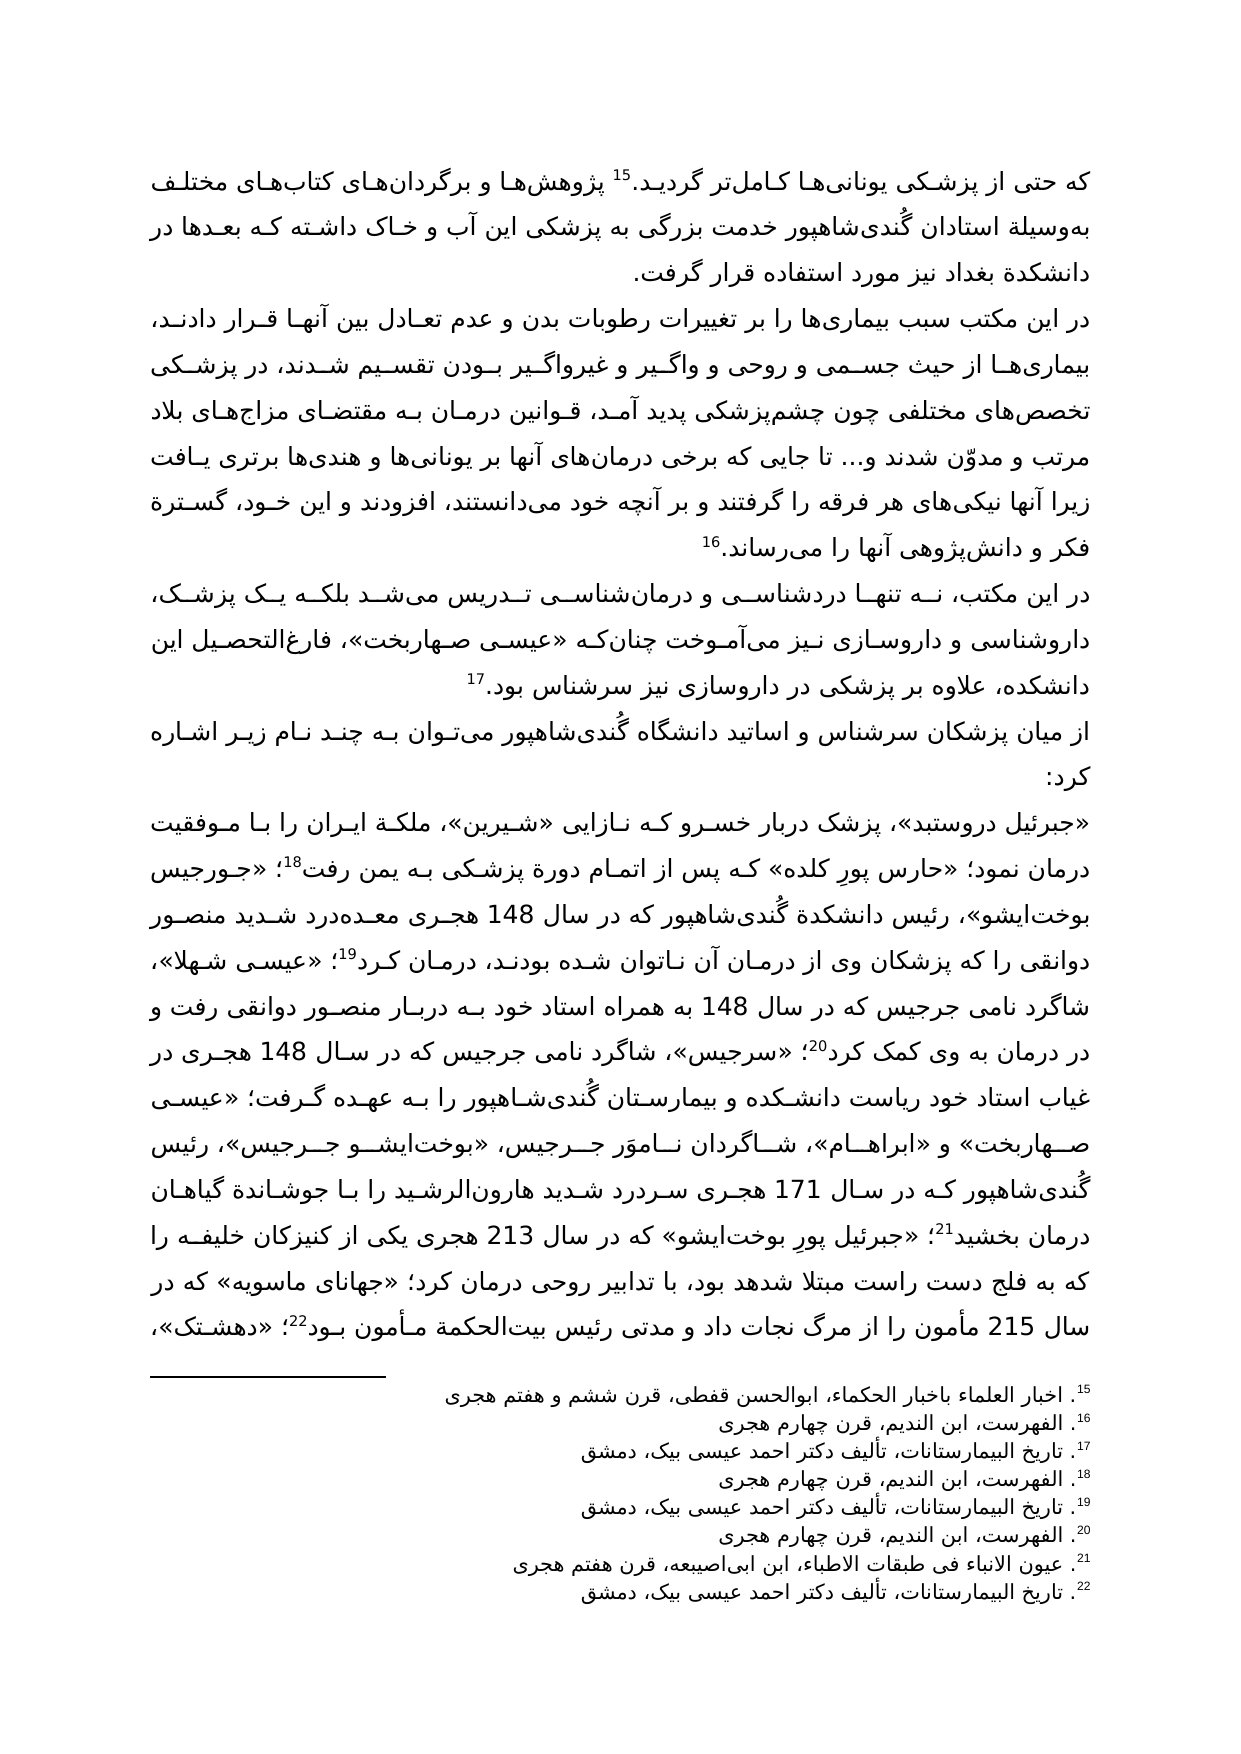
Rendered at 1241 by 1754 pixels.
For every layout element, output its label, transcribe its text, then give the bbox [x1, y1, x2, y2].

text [150, 150, 1090, 287]
text از میان پزشکان سرشناس و اساتید دانشگاه گُندی‌شاهپور می‌توان به چند نام زیر اشاره کرد: [150, 700, 1090, 792]
text در این مکتب، نه تنها درد‌شناسی و درمان‌شناسی تدریس می‌شد بلکه یک پزشک، داروشناسی و داروسازی نیز می‌آموخت چنان‌که «عیسی صهاربخت»، فارغ‌التحصیل این دانشکده، علاوه بر پزشکی در داروسازی نیز سرشناس بود. [150, 562, 1090, 700]
text در این مکتب سبب بیماری‌ها را بر تغییرات رطوبات بدن و عدم تعادل بین آنها قرار دادند، بیماری‌ها از حیث جسمی و روحی و واگیر و غیرواگیر بودن تقسیم شدند، در پزشکی تخصص‌های مختلفی چون چشم‌پزشکی پدید آمد، قوانین درمان به مقتضای مزاج‌های بلاد مرتب و مدوّن شدند و... تا جایی که برخی درمان‌های آنها بر یونانی‌ها و هندی‌ها برتری یافت زیرا آنها نیکی‌های هر فرقه را گرفتند و بر آنچه خود می‌دانستند، افزودند و این خود، گسترة فکر و دانش‌پژوهی آنها را می‌رساند. [150, 287, 1090, 562]
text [150, 792, 1090, 1342]
